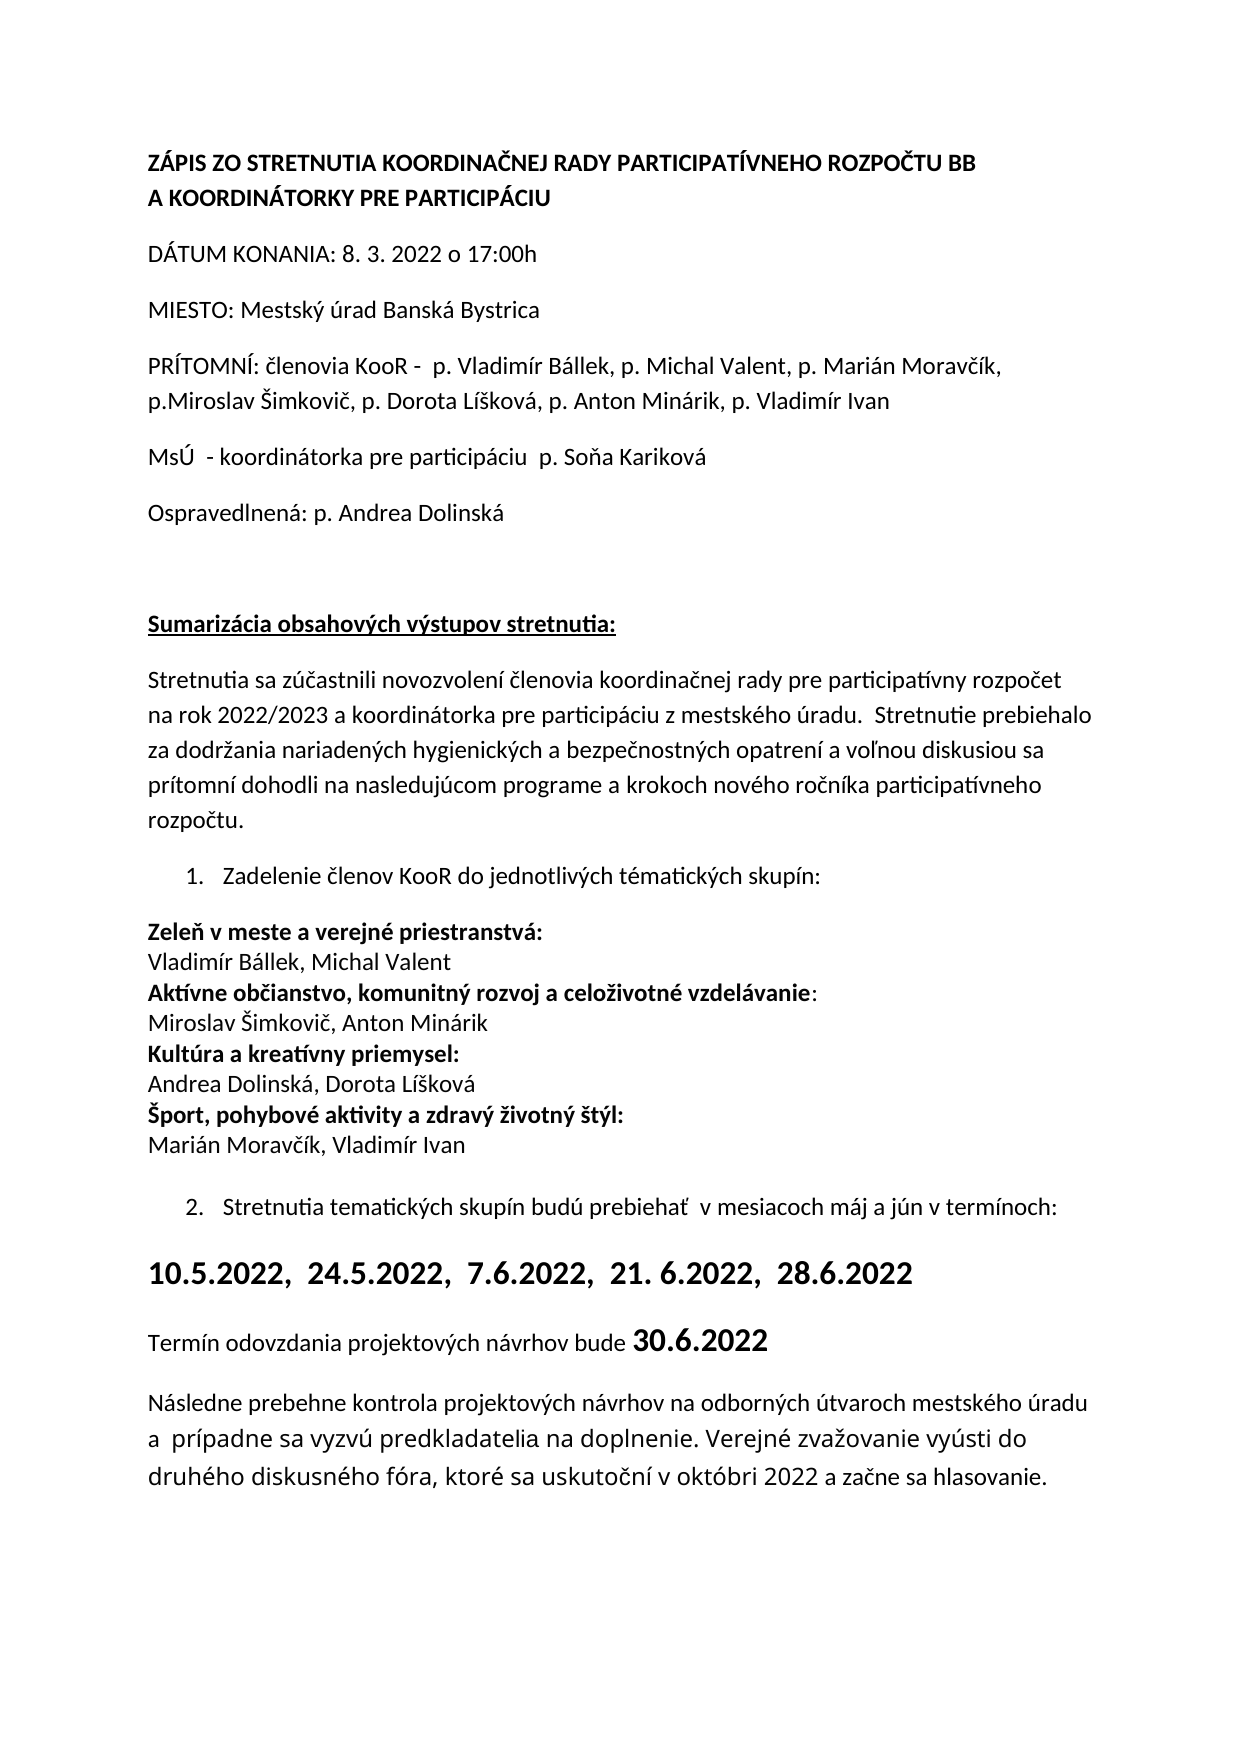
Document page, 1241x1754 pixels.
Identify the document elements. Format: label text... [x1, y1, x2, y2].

text MIESTO: Mestský úrad Banská Bystrica [148, 294, 1093, 325]
text PRÍTOMNÍ: členovia KooR - p. Vladimír Bállek, p. Michal Valent, p. Marián Moravčík, p.Miroslav Šimkovič, p. Dorota Líšková, p. Anton Minárik, p. Vladimír Ivan [148, 350, 1093, 416]
text Následne prebehne kontrola projektových návrhov na odborných útvaroch mestského úradu a prípadne sa vyzvú predkladatelia na doplnenie. Verejné zvažovanie vyústi do druhého diskusného fóra, ktoré sa uskutoční v októbri 2022 a začne sa hlasovanie. [148, 1387, 1093, 1492]
text Stretnutia sa zúčastnili novozvolení členovia koordinačnej rady pre participatívny rozpočet na rok 2022/2023 a koordinátorka pre participáciu z mestského úradu. Stretnutie prebiehalo za dodržania nariadených hygienických a bezpečnostných opatrení a voľnou diskusiou sa prítomní dohodli na nasledujúcom programe a krokoch nového ročníka participatívneho rozpočtu. [148, 664, 1093, 835]
text Andrea Dolinská, Dorota Líšková [148, 1068, 1093, 1099]
text Marián Moravčík, Vladimír Ivan [148, 1129, 1093, 1160]
text Sumarizácia obsahových výstupov stretnutia: [148, 608, 1093, 639]
text Aktívne občianstvo, komunitný rozvoj a celoživotné vzdelávanie: [148, 977, 1093, 1007]
text Kultúra a kreatívny priemysel: [148, 1038, 1093, 1068]
text DÁTUM KONANIA: 8. 3. 2022 o 17:00h [148, 238, 1093, 269]
text Miroslav Šimkovič, Anton Minárik [148, 1007, 1093, 1038]
text Ospravedlnená: p. Andrea Dolinská [148, 497, 1093, 527]
list Zadelenie členov KooR do jednotlivých tématických skupín: [185, 860, 1093, 891]
text ZÁPIS ZO STRETNUTIA KOORDINAČNEJ RADY PARTICIPATÍVNEHO ROZPOČTU BB A KOORDINÁTORKY PRE PARTICIPÁCIU [148, 148, 1093, 213]
text Vladimír Bállek, Michal Valent [148, 946, 1093, 977]
text 10.5.2022, 24.5.2022, 7.6.2022, 21. 6.2022, 28.6.2022 [148, 1252, 1093, 1292]
text Zeleň v meste a verejné priestranstvá: [148, 916, 1093, 946]
text Termín odovzdania projektových návrhov bude 30.6.2022 [148, 1319, 1093, 1360]
text Šport, pohybové aktivity a zdravý životný štýl: [148, 1099, 1093, 1129]
list Stretnutia tematických skupín budú prebiehať v mesiacoch máj a jún v termínoch: [185, 1191, 1093, 1221]
text MsÚ - koordinátorka pre participáciu p. Soňa Kariková [148, 441, 1093, 471]
